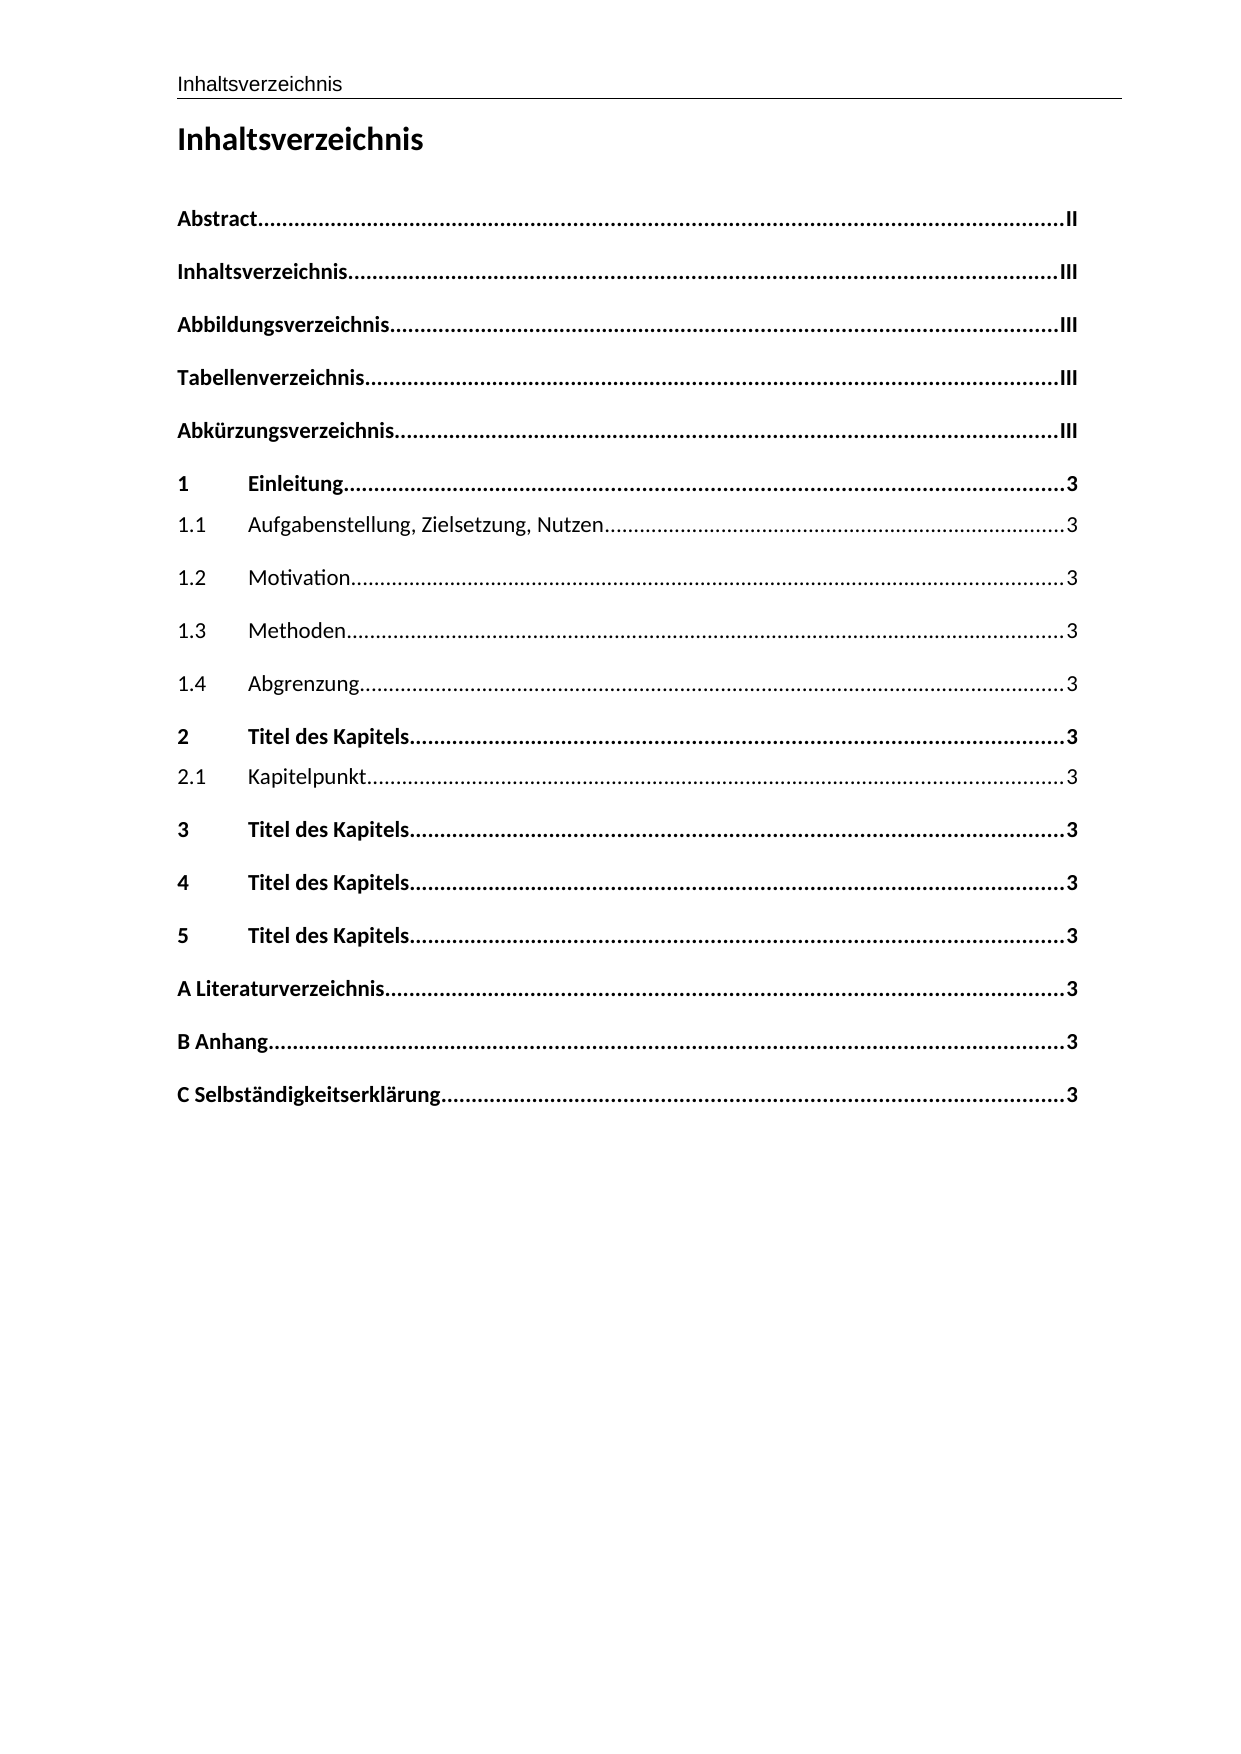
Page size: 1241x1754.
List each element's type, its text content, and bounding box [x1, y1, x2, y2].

text A Literaturverzeichnis 3 [177, 974, 1078, 1002]
text 1 Einleitung 3 [177, 469, 1078, 497]
text 1.3 Methoden 3 [177, 616, 1078, 644]
text C Selbständigkeitserklärung 3 [177, 1081, 1078, 1108]
text B Anhang 3 [177, 1027, 1078, 1056]
text Abkürzungsverzeichnis III [177, 416, 1078, 444]
text 5 Titel des Kapitels 3 [177, 921, 1078, 949]
text 2 Titel des Kapitels 3 [177, 722, 1078, 750]
text Inhaltsverzeichnis III [177, 257, 1078, 285]
text 1.2 Motivation 3 [177, 563, 1078, 591]
text Abstract II [177, 204, 1078, 232]
text Inhaltsverzeichnis [177, 118, 1122, 159]
text 1.1 Aufgabenstellung, Zielsetzung, Nutzen 3 [177, 510, 1078, 538]
text 1.4 Abgrenzung 3 [177, 669, 1078, 697]
text Abbildungsverzeichnis III [177, 310, 1078, 338]
text 4 Titel des Kapitels 3 [177, 868, 1078, 896]
text 2.1 Kapitelpunkt 3 [177, 762, 1078, 790]
text 3 Titel des Kapitels 3 [177, 815, 1078, 843]
text Tabellenverzeichnis III [177, 363, 1078, 391]
